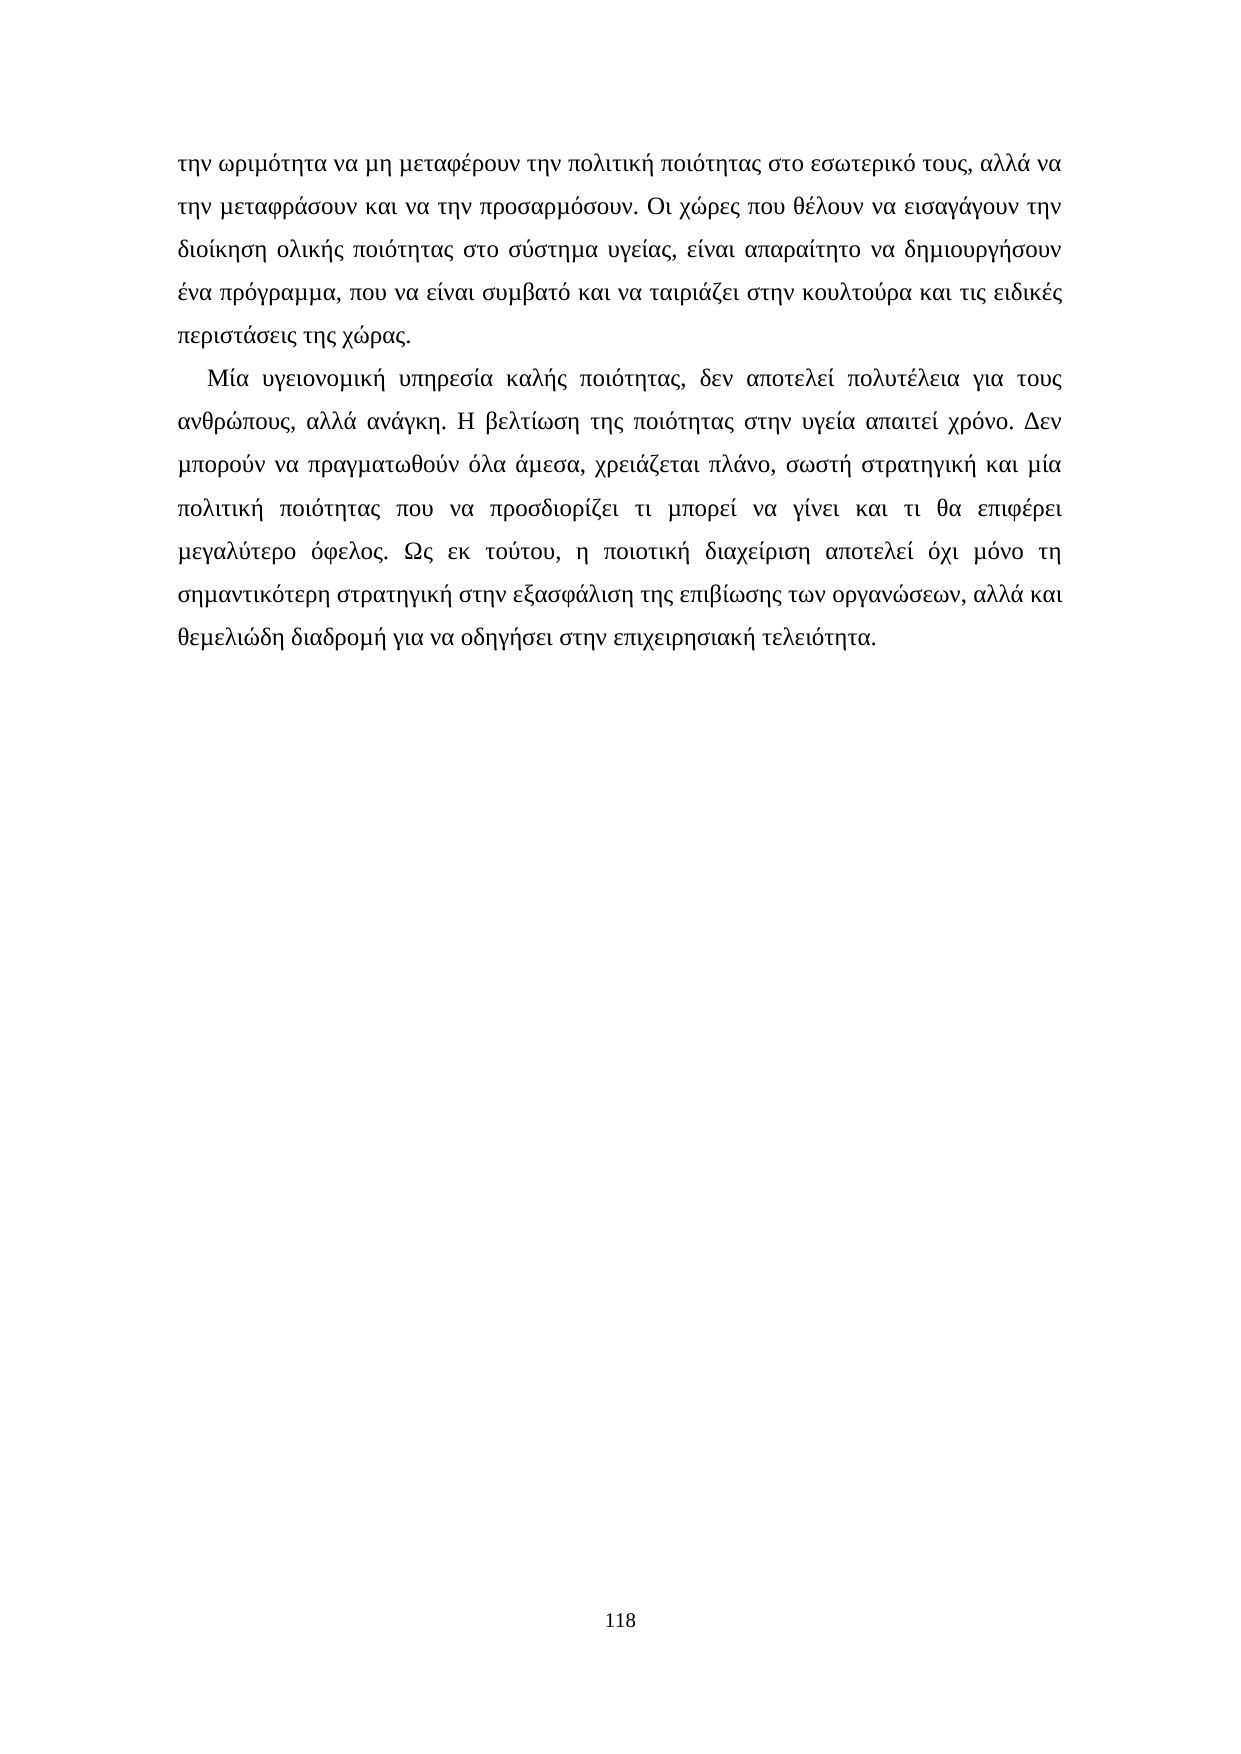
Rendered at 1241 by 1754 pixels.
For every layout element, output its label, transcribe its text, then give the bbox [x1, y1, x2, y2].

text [177, 148, 1063, 349]
text Μία υγειονοµική υπηρεσία καλής ποιότητας, δεν αποτελεί πολυτέλεια για τους ανθρώπους, αλλά ανάγκη. Η βελτίωση της ποιότητας στην υγεία απαιτεί χρόνο. ∆εν µπορούν να πραγµατωθούν όλα άµεσα, χρειάζεται πλάνο, σωστή στρατηγική και µία πολιτική ποιότητας που να προσδιορίζει τι µπορεί να γίνει και τι θα επιφέρει µεγαλύτερο όφελος. Ως εκ τούτου, η ποιοτική διαχείριση αποτελεί όχι µόνο τη σηµαντικότερη στρατηγική στην εξασφάλιση της επιβίωσης των οργανώσεων, αλλά και θεµελιώδη διαδροµή για να οδηγήσει στην επιχειρησιακή τελειότητα. [177, 363, 1063, 651]
